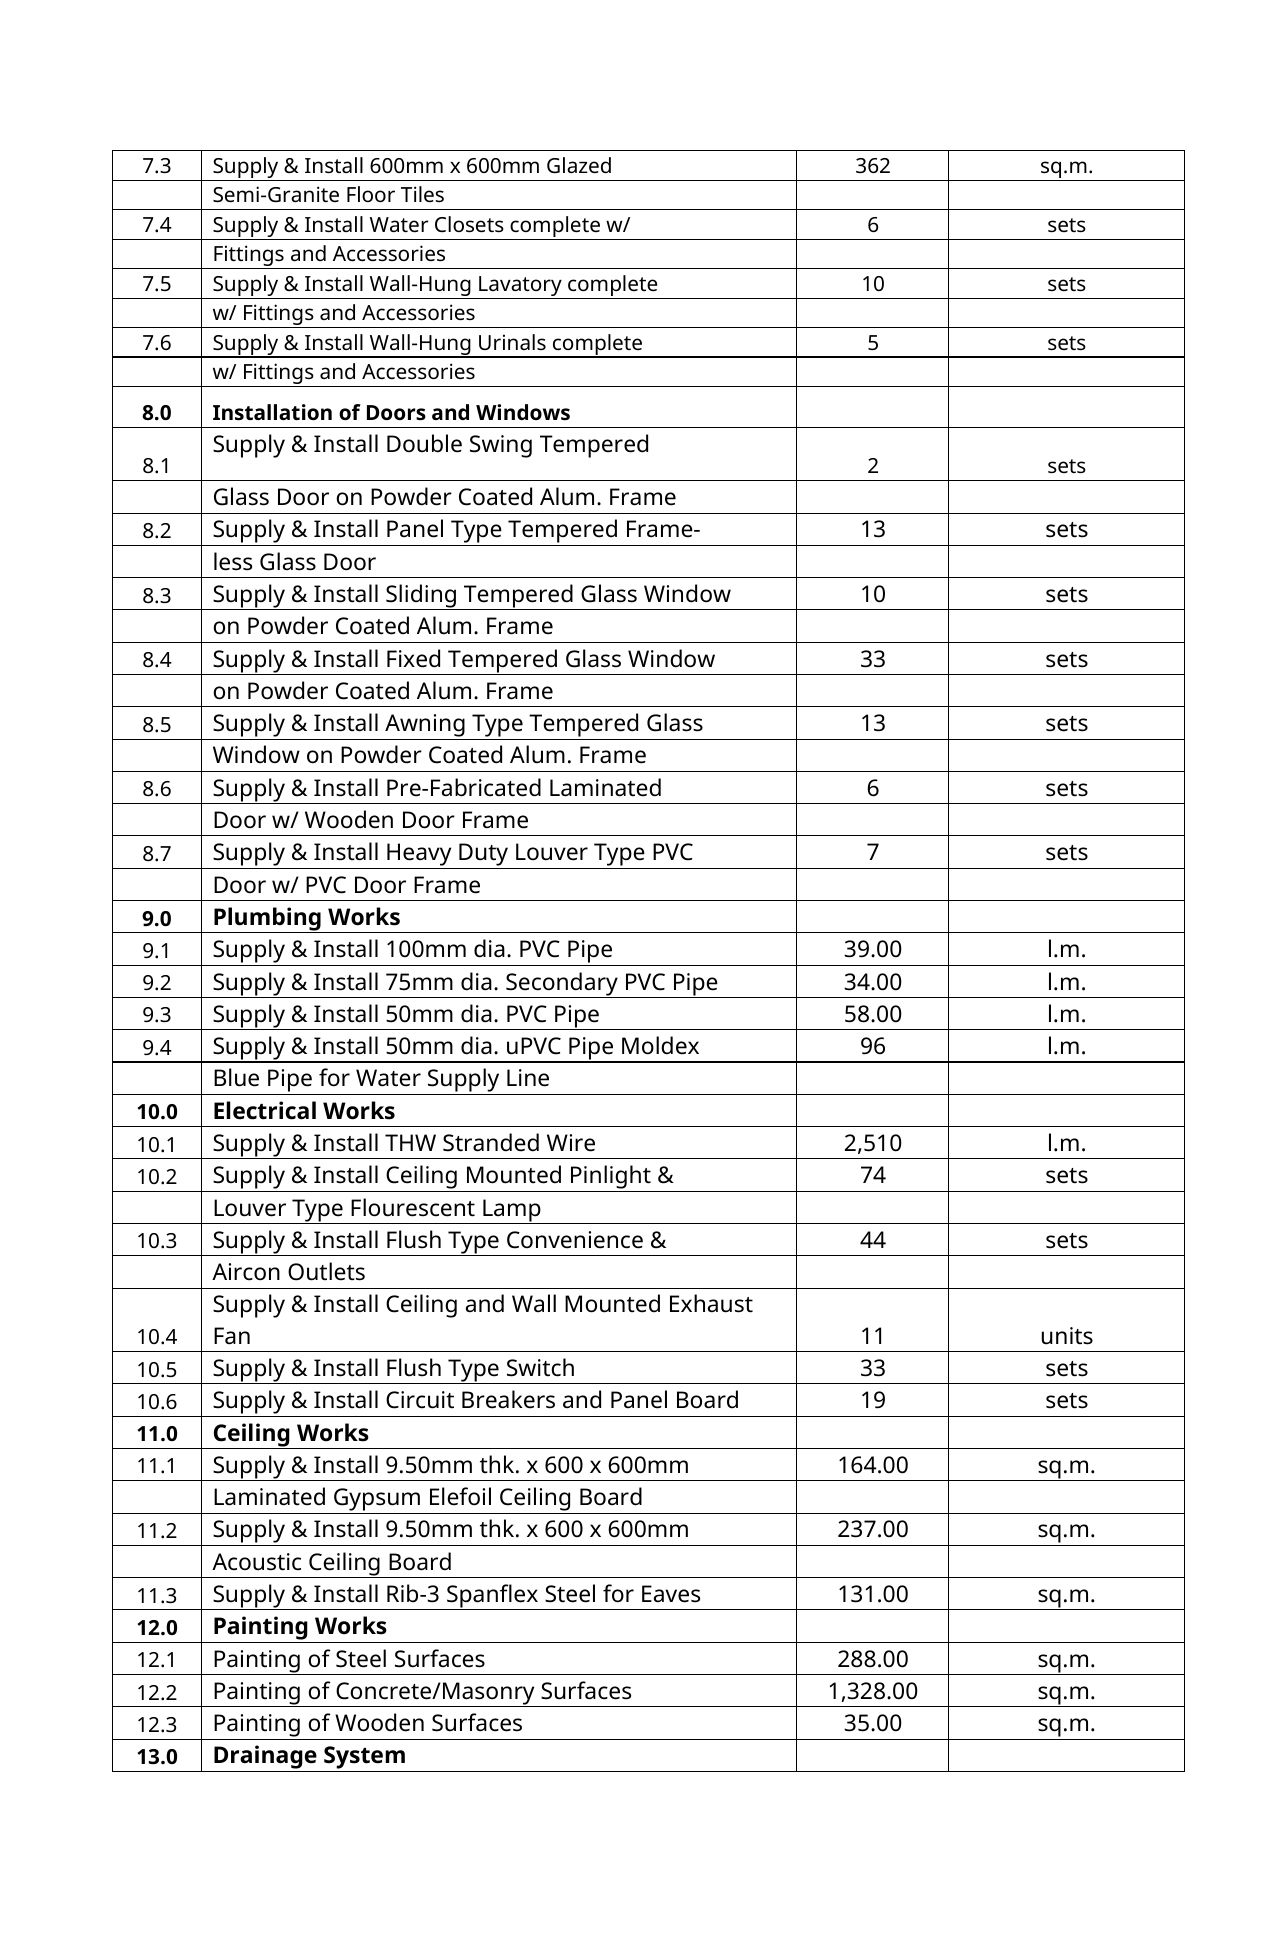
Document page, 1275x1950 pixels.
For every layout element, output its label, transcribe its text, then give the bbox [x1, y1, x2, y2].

table_cell 10.3 [113, 1224, 201, 1255]
table_cell Fittings and Accessories [202, 240, 796, 268]
table_cell 12.1 [113, 1643, 201, 1674]
table_cell 11.0 [113, 1417, 201, 1448]
table_cell [113, 675, 201, 706]
table_cell 44 [797, 1224, 948, 1255]
table_cell Door w/ PVC Door Frame [202, 869, 796, 900]
table_cell [797, 901, 948, 932]
table_cell 7.3 [113, 151, 201, 179]
table_cell l.m. [949, 966, 1184, 997]
table_cell l.m. [949, 998, 1184, 1029]
table_cell 11.2 [113, 1514, 201, 1545]
table_cell 164.00 [797, 1449, 948, 1480]
table_cell sets [949, 578, 1184, 609]
table_cell Supply & Install Water Closets complete w/ [202, 210, 796, 238]
table_cell [797, 181, 948, 209]
table_cell sets [949, 514, 1184, 545]
table_cell on Powder Coated Alum. Frame [202, 675, 796, 706]
table_cell less Glass Door [202, 546, 796, 577]
table_cell [949, 804, 1184, 835]
table_cell [797, 1610, 948, 1642]
table_cell sets [949, 772, 1184, 803]
table_cell Supply & Install Flush Type Switch [202, 1352, 796, 1383]
table_cell w/ Fittings and Accessories [202, 299, 796, 327]
table_cell Supply & Install Sliding Tempered Glass Window [202, 578, 796, 609]
table_cell units [949, 1289, 1184, 1351]
table_cell 10.6 [113, 1384, 201, 1416]
table_cell Supply & Install Panel Type Tempered Frame- [202, 514, 796, 545]
table_cell Supply & Install Ceiling and Wall Mounted Exhaust Fan [202, 1289, 796, 1351]
table_cell 74 [797, 1159, 948, 1191]
table_cell [797, 804, 948, 835]
table_cell Supply & Install Pre-Fabricated Laminated [202, 772, 796, 803]
table_cell [797, 1095, 948, 1126]
table_cell [797, 610, 948, 642]
table_cell [949, 1740, 1184, 1771]
table_cell Supply & Install Ceiling Mounted Pinlight & [202, 1159, 796, 1191]
table_cell [949, 240, 1184, 268]
table_cell [949, 1481, 1184, 1512]
table_cell 13.0 [113, 1740, 201, 1771]
table_cell sq.m. [949, 1643, 1184, 1674]
table_cell l.m. [949, 933, 1184, 964]
table_cell Electrical Works [202, 1095, 796, 1126]
table_cell 13 [797, 707, 948, 738]
table_cell Plumbing Works [202, 901, 796, 932]
table_cell [949, 358, 1184, 386]
table_cell Window on Powder Coated Alum. Frame [202, 740, 796, 771]
table_cell [949, 1256, 1184, 1287]
table_cell sq.m. [949, 151, 1184, 179]
table_cell [797, 1417, 948, 1448]
table_cell [949, 481, 1184, 512]
table_cell Supply & Install 600mm x 600mm Glazed [202, 151, 796, 179]
table_cell Aircon Outlets [202, 1256, 796, 1287]
table_cell [113, 804, 201, 835]
table_cell Blue Pipe for Water Supply Line [202, 1063, 796, 1094]
table_cell [797, 299, 948, 327]
table_cell Louver Type Flourescent Lamp [202, 1192, 796, 1223]
table_cell [949, 299, 1184, 327]
table_cell [113, 869, 201, 900]
table_cell [949, 675, 1184, 706]
table_cell [113, 1481, 201, 1512]
table_cell 11 [797, 1289, 948, 1351]
table_cell 39.00 [797, 933, 948, 964]
table_cell Supply & Install Fixed Tempered Glass Window [202, 643, 796, 674]
table_cell [113, 299, 201, 327]
table_cell [113, 1192, 201, 1223]
table_cell 8.6 [113, 772, 201, 803]
table_cell [113, 610, 201, 642]
table_cell [113, 358, 201, 386]
table_cell 5 [797, 328, 948, 356]
table_cell l.m. [949, 1030, 1184, 1061]
table_cell sets [949, 707, 1184, 738]
table_cell 1,328.00 [797, 1675, 948, 1706]
table_cell Supply & Install Double Swing Tempered [202, 428, 796, 480]
table_cell [949, 1610, 1184, 1642]
table_cell [949, 387, 1184, 427]
table_cell sq.m. [949, 1675, 1184, 1706]
table_cell Supply & Install THW Stranded Wire [202, 1127, 796, 1158]
table_cell sets [949, 210, 1184, 238]
table_cell Supply & Install Heavy Duty Louver Type PVC [202, 836, 796, 868]
table_cell [113, 481, 201, 512]
table_cell 7.6 [113, 328, 201, 356]
table_cell sets [949, 269, 1184, 297]
table_cell sets [949, 328, 1184, 356]
table_cell sq.m. [949, 1449, 1184, 1480]
table_cell sets [949, 1159, 1184, 1191]
table_cell 96 [797, 1030, 948, 1061]
table_cell [113, 1546, 201, 1577]
table_cell 8.0 [113, 387, 201, 427]
table_cell 6 [797, 210, 948, 238]
table_cell 33 [797, 1352, 948, 1383]
table_cell sq.m. [949, 1514, 1184, 1545]
table_cell 2,510 [797, 1127, 948, 1158]
table_cell 7.5 [113, 269, 201, 297]
table_cell 9.2 [113, 966, 201, 997]
table_cell Supply & Install Flush Type Convenience & [202, 1224, 796, 1255]
table_cell 10 [797, 578, 948, 609]
table_cell Laminated Gypsum Elefoil Ceiling Board [202, 1481, 796, 1512]
table_cell Supply & Install Wall-Hung Lavatory complete [202, 269, 796, 297]
table_cell [797, 1546, 948, 1577]
table_cell [797, 358, 948, 386]
table_cell 8.1 [113, 428, 201, 480]
table_cell [797, 869, 948, 900]
table_cell Painting of Wooden Surfaces [202, 1707, 796, 1738]
table_cell [113, 1256, 201, 1287]
table_cell Supply & Install Wall-Hung Urinals complete [202, 328, 796, 356]
table_cell [949, 1417, 1184, 1448]
table_cell [797, 1192, 948, 1223]
table_cell 10.0 [113, 1095, 201, 1126]
table_cell Ceiling Works [202, 1417, 796, 1448]
table_cell 9.1 [113, 933, 201, 964]
table_cell sets [949, 643, 1184, 674]
table_cell Supply & Install 50mm dia. uPVC Pipe Moldex [202, 1030, 796, 1061]
table_cell 10.2 [113, 1159, 201, 1191]
table_cell sets [949, 1384, 1184, 1416]
table_cell sq.m. [949, 1707, 1184, 1738]
table_cell sets [949, 1352, 1184, 1383]
table_cell 19 [797, 1384, 948, 1416]
table_cell 12.0 [113, 1610, 201, 1642]
table_cell 10.4 [113, 1289, 201, 1351]
table_cell Door w/ Wooden Door Frame [202, 804, 796, 835]
table_cell 13 [797, 514, 948, 545]
table_cell Supply & Install Circuit Breakers and Panel Board [202, 1384, 796, 1416]
table_cell Drainage System [202, 1740, 796, 1771]
table_cell Supply & Install 50mm dia. PVC Pipe [202, 998, 796, 1029]
table_cell [949, 1063, 1184, 1094]
table_cell [949, 740, 1184, 771]
table_cell 8.2 [113, 514, 201, 545]
table_cell sets [949, 1224, 1184, 1255]
table_cell 58.00 [797, 998, 948, 1029]
table_cell 11.3 [113, 1578, 201, 1609]
table_cell [949, 181, 1184, 209]
table_cell 10.1 [113, 1127, 201, 1158]
table_cell [949, 1192, 1184, 1223]
table_cell 11.1 [113, 1449, 201, 1480]
table_cell w/ Fittings and Accessories [202, 358, 796, 386]
table_cell Glass Door on Powder Coated Alum. Frame [202, 481, 796, 512]
table_cell Installation of Doors and Windows [202, 387, 796, 427]
table_cell [949, 546, 1184, 577]
table_cell 362 [797, 151, 948, 179]
table_cell [797, 1256, 948, 1287]
table_cell Semi-Granite Floor Tiles [202, 181, 796, 209]
table_cell 12.2 [113, 1675, 201, 1706]
table_cell 10 [797, 269, 948, 297]
table_cell [113, 181, 201, 209]
table_cell 10.5 [113, 1352, 201, 1383]
table_cell [949, 869, 1184, 900]
table_cell 6 [797, 772, 948, 803]
table_cell 35.00 [797, 1707, 948, 1738]
table_cell [797, 546, 948, 577]
table_cell 8.5 [113, 707, 201, 738]
table_cell [949, 610, 1184, 642]
table_cell 8.4 [113, 643, 201, 674]
table_cell 7 [797, 836, 948, 868]
table_cell [113, 740, 201, 771]
table_cell sets [949, 836, 1184, 868]
table_cell 9.4 [113, 1030, 201, 1061]
table_cell [797, 240, 948, 268]
table_cell 8.7 [113, 836, 201, 868]
table_cell [797, 481, 948, 512]
table_cell 237.00 [797, 1514, 948, 1545]
table_cell 9.3 [113, 998, 201, 1029]
table_cell Supply & Install Rib-3 Spanflex Steel for Eaves [202, 1578, 796, 1609]
table_cell 9.0 [113, 901, 201, 932]
table_cell 131.00 [797, 1578, 948, 1609]
table_cell Acoustic Ceiling Board [202, 1546, 796, 1577]
table_cell sq.m. [949, 1578, 1184, 1609]
table_cell [797, 387, 948, 427]
table_cell Supply & Install 75mm dia. Secondary PVC Pipe [202, 966, 796, 997]
table_cell Supply & Install Awning Type Tempered Glass [202, 707, 796, 738]
table_cell Painting of Concrete/Masonry Surfaces [202, 1675, 796, 1706]
table_cell on Powder Coated Alum. Frame [202, 610, 796, 642]
table_cell Painting of Steel Surfaces [202, 1643, 796, 1674]
table_cell [949, 901, 1184, 932]
table_cell Supply & Install 9.50mm thk. x 600 x 600mm [202, 1449, 796, 1480]
table_cell 12.3 [113, 1707, 201, 1738]
table_cell [797, 1740, 948, 1771]
table_cell [113, 546, 201, 577]
table_cell 288.00 [797, 1643, 948, 1674]
table_cell [949, 1546, 1184, 1577]
table_cell [797, 740, 948, 771]
table_cell Supply & Install 100mm dia. PVC Pipe [202, 933, 796, 964]
table_cell [797, 1481, 948, 1512]
table_cell 2 [797, 428, 948, 480]
table_cell 8.3 [113, 578, 201, 609]
table_cell l.m. [949, 1127, 1184, 1158]
table_cell [797, 675, 948, 706]
table_cell [113, 240, 201, 268]
table_cell [797, 1063, 948, 1094]
table_cell 7.4 [113, 210, 201, 238]
table_cell 33 [797, 643, 948, 674]
table_cell [113, 1063, 201, 1094]
table_cell Supply & Install 9.50mm thk. x 600 x 600mm [202, 1514, 796, 1545]
table_cell Painting Works [202, 1610, 796, 1642]
table_cell sets [949, 428, 1184, 480]
table_cell [949, 1095, 1184, 1126]
table_cell 34.00 [797, 966, 948, 997]
